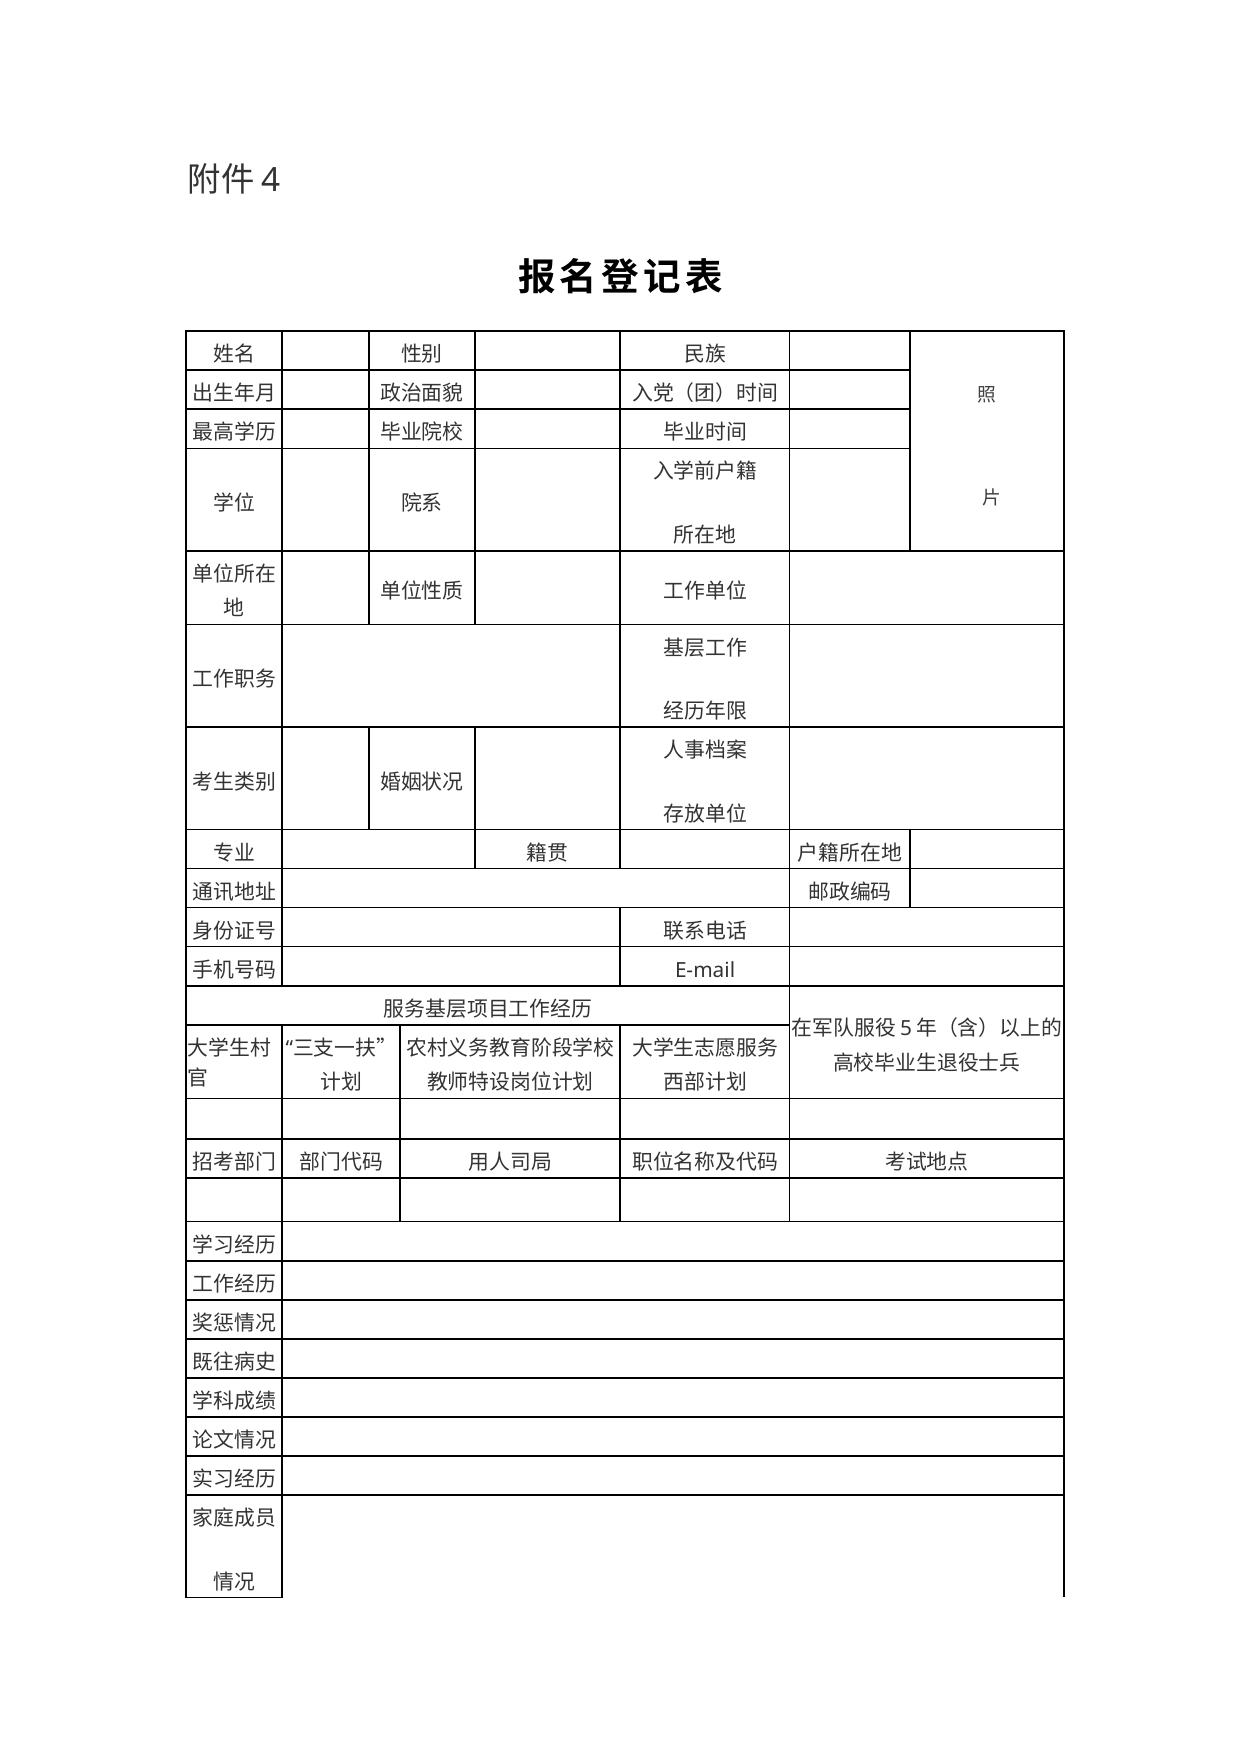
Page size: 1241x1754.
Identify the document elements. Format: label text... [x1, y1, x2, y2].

table_cell [283, 371, 368, 408]
table_cell 家庭成员 情况 [187, 1496, 281, 1597]
table_cell 政治面貌 [370, 371, 474, 408]
table_cell [911, 830, 1063, 868]
table_cell 大学生志愿服务西部计划 [621, 1026, 789, 1097]
table_cell 奖惩情况 [187, 1301, 281, 1338]
table_cell [283, 1179, 399, 1221]
table_cell 论文情况 [187, 1418, 281, 1455]
text 报 名 登 记 表 [187, 231, 1053, 301]
table_cell [283, 1301, 1063, 1338]
table_cell [187, 1099, 281, 1138]
table_cell [283, 728, 368, 829]
table_cell [621, 1099, 789, 1138]
table_cell [283, 869, 789, 907]
table_cell [283, 1099, 399, 1138]
table_cell 在军队服役5年（含）以上的高校毕业生退役士兵 [790, 987, 1063, 1097]
table_cell 邮政编码 [790, 869, 909, 907]
table_cell 考试地点 [790, 1140, 1063, 1177]
table_cell 毕业时间 [621, 410, 789, 447]
table_cell [283, 947, 619, 985]
table_cell 户籍所在地 [790, 830, 909, 868]
table_cell [187, 1179, 281, 1221]
table_cell [401, 1179, 619, 1221]
table_cell [283, 625, 619, 726]
table_cell 大学生村官 [187, 1026, 281, 1097]
table_cell 入学前户籍 所在地 [621, 449, 789, 550]
table_cell 服务基层项目工作经历 [187, 987, 789, 1024]
table_cell 出生年月 [187, 371, 281, 408]
table_cell 学科成绩 [187, 1379, 281, 1416]
table_cell [283, 1457, 1063, 1494]
table_cell [283, 410, 368, 447]
table_cell [621, 1179, 789, 1221]
table_cell [790, 1179, 1063, 1221]
table_header 照 片 [911, 332, 1063, 550]
table_cell 职位名称及代码 [621, 1140, 789, 1177]
table_cell 实习经历 [187, 1457, 281, 1494]
table_cell 基层工作 经历年限 [621, 625, 789, 726]
table_cell [283, 1418, 1063, 1455]
table_cell 工作单位 [621, 552, 789, 623]
table_cell 联系电话 [621, 908, 789, 946]
table_cell [790, 552, 1063, 623]
table_cell 身份证号 [187, 908, 281, 946]
table_cell 工作职务 [187, 625, 281, 726]
table_cell [476, 552, 619, 623]
table_header [790, 332, 909, 369]
table_cell [790, 728, 1063, 829]
table_cell 人事档案 存放单位 [621, 728, 789, 829]
table_cell 通讯地址 [187, 869, 281, 907]
table_header [283, 332, 368, 369]
table_cell 入党（团）时间 [621, 371, 789, 408]
table_cell [911, 869, 1063, 907]
table_cell 工作经历 [187, 1262, 281, 1299]
table_cell 婚姻状况 [370, 728, 474, 829]
table_cell 籍贯 [476, 830, 619, 868]
table_cell 考生类别 [187, 728, 281, 829]
table_cell 学习经历 [187, 1222, 281, 1260]
table_cell 单位性质 [370, 552, 474, 623]
table_cell 毕业院校 [370, 410, 474, 447]
table_header [476, 332, 619, 369]
table_cell [283, 449, 368, 550]
table_cell [401, 1099, 619, 1138]
table_cell 学位 [187, 449, 281, 550]
table_cell [476, 410, 619, 447]
table_cell [790, 449, 909, 550]
table_cell [283, 908, 619, 946]
table_cell [790, 410, 909, 447]
table_cell [790, 1099, 1063, 1138]
table_cell [790, 908, 1063, 946]
table_cell [283, 1222, 1063, 1260]
text 附件4 [187, 150, 1053, 202]
table_cell 最高学历 [187, 410, 281, 447]
table_cell 部门代码 [283, 1140, 399, 1177]
table_cell 专业 [187, 830, 281, 868]
table_cell [790, 947, 1063, 985]
table_cell [283, 1496, 1063, 1597]
table_cell [283, 830, 474, 868]
table_cell [621, 830, 789, 868]
table_cell [476, 728, 619, 829]
table_cell [790, 625, 1063, 726]
table_cell E-mail [621, 947, 789, 985]
table_cell 用人司局 [401, 1140, 619, 1177]
table_cell [283, 1262, 1063, 1299]
table_cell [790, 371, 909, 408]
table_header 民族 [621, 332, 789, 369]
table_cell [283, 1340, 1063, 1377]
table_cell 院系 [370, 449, 474, 550]
table_cell 手机号码 [187, 947, 281, 985]
table_cell 招考部门 [187, 1140, 281, 1177]
table_cell 单位所在地 [187, 552, 281, 623]
table_cell [476, 371, 619, 408]
table_header 性别 [370, 332, 474, 369]
table_cell [476, 449, 619, 550]
table_cell [283, 1379, 1063, 1416]
table_cell 农村义务教育阶段学校教师特设岗位计划 [401, 1026, 619, 1097]
table_cell “三支一扶”计划 [283, 1026, 399, 1097]
table_cell 既往病史 [187, 1340, 281, 1377]
table_header 姓名 [187, 332, 281, 369]
table_cell [283, 552, 368, 623]
